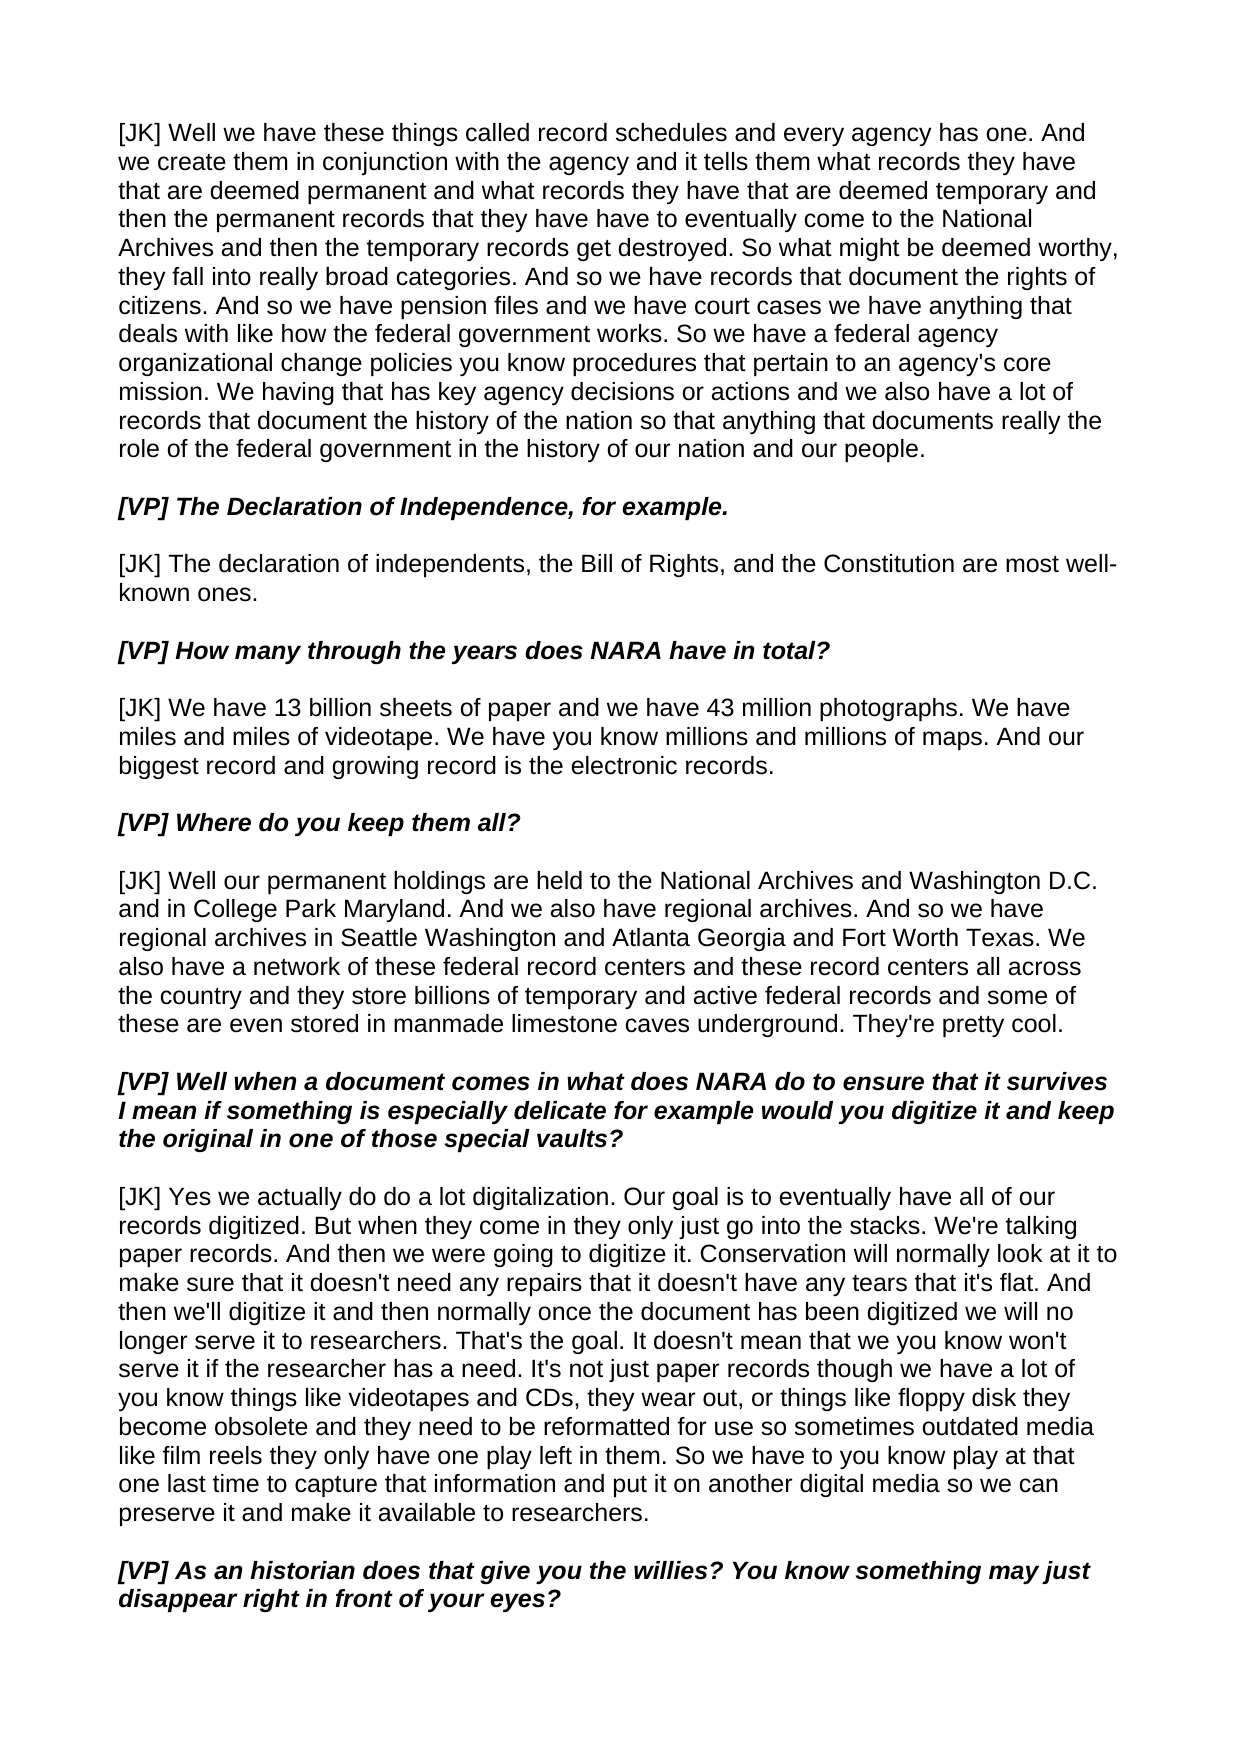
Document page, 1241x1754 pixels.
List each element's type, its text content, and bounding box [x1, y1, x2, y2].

text [JK] Well we have these things called record schedules and every agency has one. And we create them in conjunction with the agency and it tells them what records they have that are deemed permanent and what records they have that are deemed temporary and then the permanent records that they have have to eventually come to the National Archives and then the temporary records get destroyed. So what might be deemed worthy, they fall into really broad categories. And so we have records that document the rights of citizens. And so we have pension files and we have court cases we have anything that deals with like how the federal government works. So we have a federal agency organizational change policies you know procedures that pertain to an agency's core mission. We having that has key agency decisions or actions and we also have a lot of records that document the history of the nation so that anything that documents really the role of the federal government in the history of our nation and our people. [118, 118, 1122, 463]
text [JK] Well our permanent holdings are held to the National Archives and Washington D.C. and in College Park Maryland. And we also have regional archives. And so we have regional archives in Seattle Washington and Atlanta Georgia and Fort Worth Texas. We also have a network of these federal record centers and these record centers all across the country and they store billions of temporary and active federal records and some of these are even stored in manmade limestone caves underground. They're pretty cool. [118, 866, 1122, 1038]
text [VP] As an historian does that give you the willies? You know something may just disappear right in front of your eyes? [118, 1556, 1122, 1613]
text [VP] How many through the years does NARA have in total? [118, 636, 1122, 664]
text [VP] Well when a document comes in what does NARA do to ensure that it survives I mean if something is especially delicate for example would you digitize it and keep the original in one of those special vaults? [118, 1067, 1122, 1153]
text [JK] We have 13 billion sheets of paper and we have 43 million photographs. We have miles and miles of videotape. We have you know millions and millions of maps. And our biggest record and growing record is the electronic records. [118, 693, 1122, 779]
text [VP] Where do you keep them all? [118, 808, 1122, 837]
text [VP] The Declaration of Independence, for example. [118, 492, 1122, 521]
text [JK] Yes we actually do do a lot digitalization. Our goal is to eventually have all of our records digitized. But when they come in they only just go into the stacks. We're talking paper records. And then we were going to digitize it. Conservation will normally look at it to make sure that it doesn't need any repairs that it doesn't have any tears that it's flat. And then we'll digitize it and then normally once the document has been digitized we will no longer serve it to researchers. That's the goal. It doesn't mean that we you know won't serve it if the researcher has a need. It's not just paper records though we have a lot of you know things like videotapes and CDs, they wear out, or things like floppy disk they become obsolete and they need to be reformatted for use so sometimes outdated media like film reels they only have one play left in them. So we have to you know play at that one last time to capture that information and put it on another digital media so we can preserve it and make it available to researchers. [118, 1182, 1122, 1527]
text [JK] The declaration of independents, the Bill of Rights, and the Constitution are most well-known ones. [118, 549, 1122, 607]
